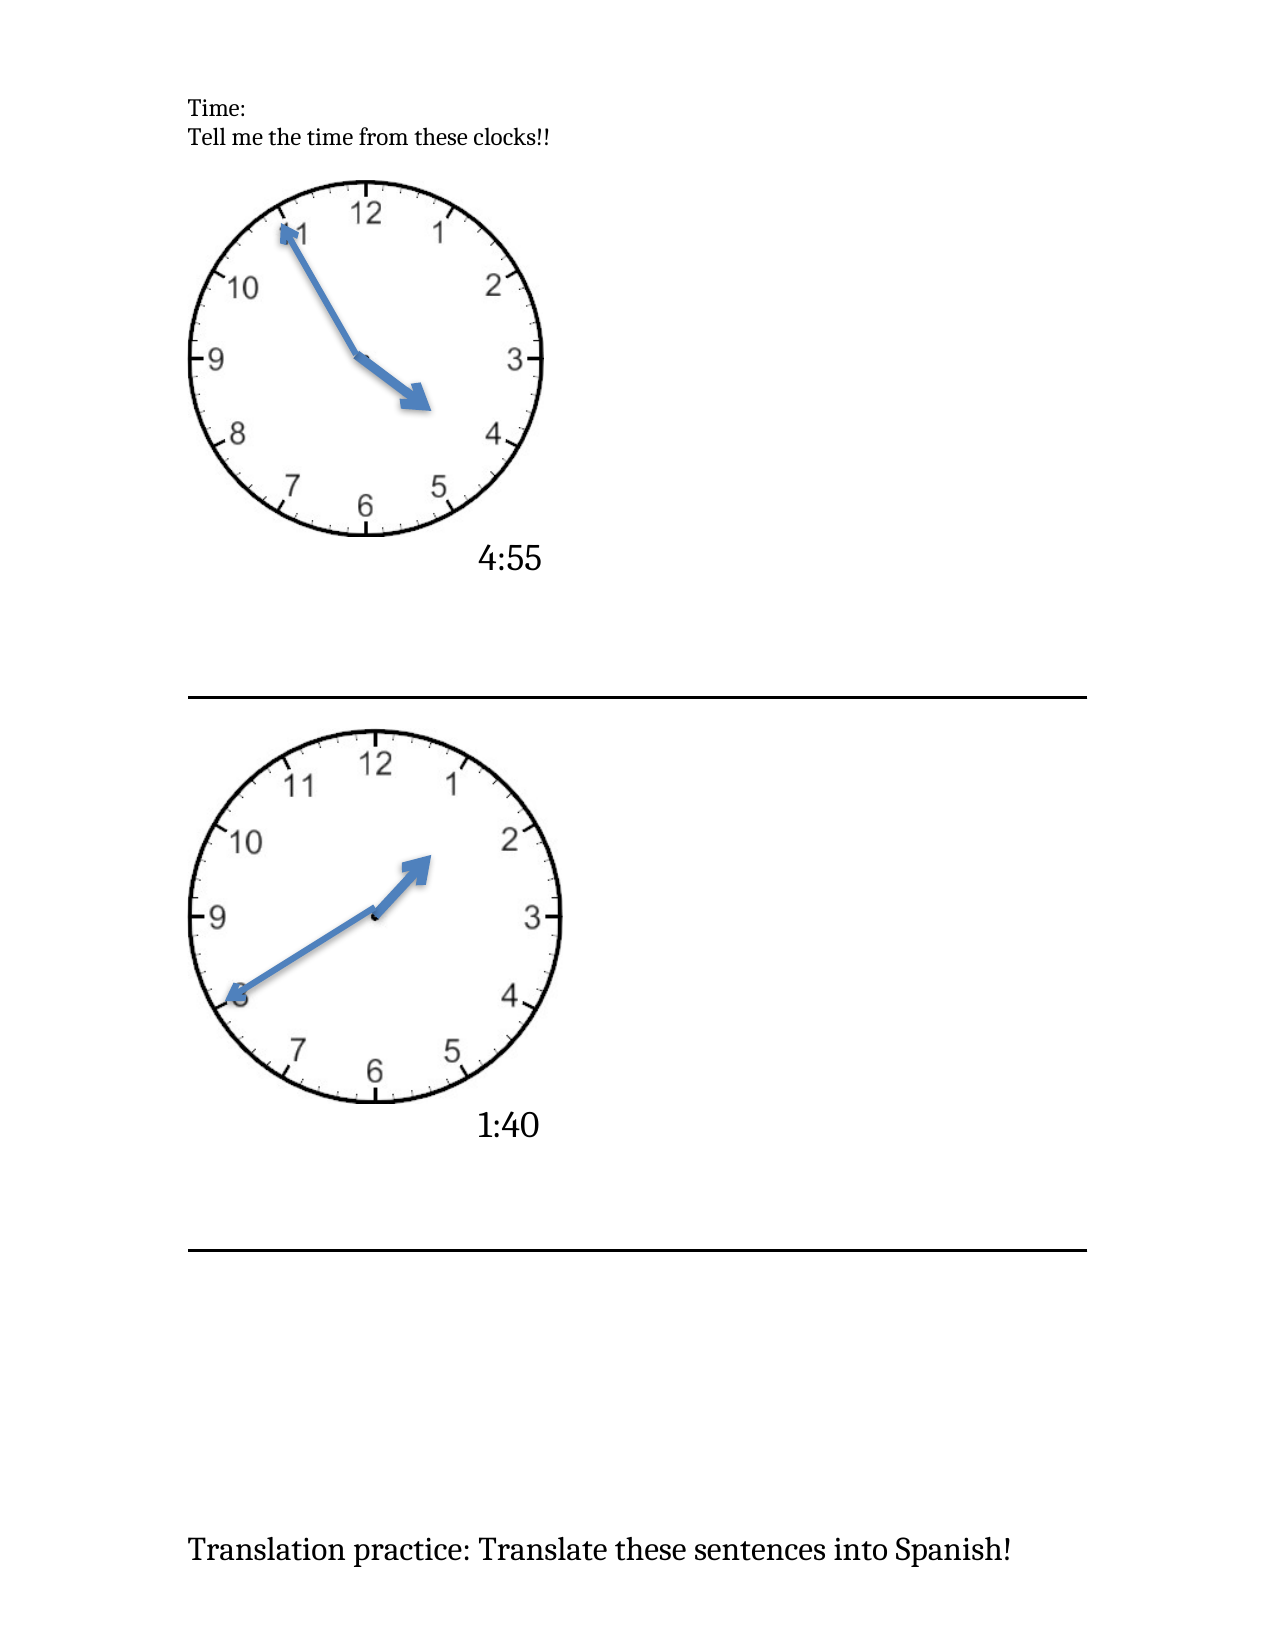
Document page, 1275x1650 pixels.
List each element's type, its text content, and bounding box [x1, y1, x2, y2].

text Tell me the time from these clocks!! [187, 122, 1087, 151]
picture [187, 180, 544, 537]
text Time: [187, 94, 1087, 122]
picture [187, 728, 563, 1104]
text 4:55 [478, 536, 1087, 579]
text 1:40 [478, 1103, 1087, 1146]
text Translation practice: Translate these sentences into Spanish! [187, 1530, 1087, 1568]
